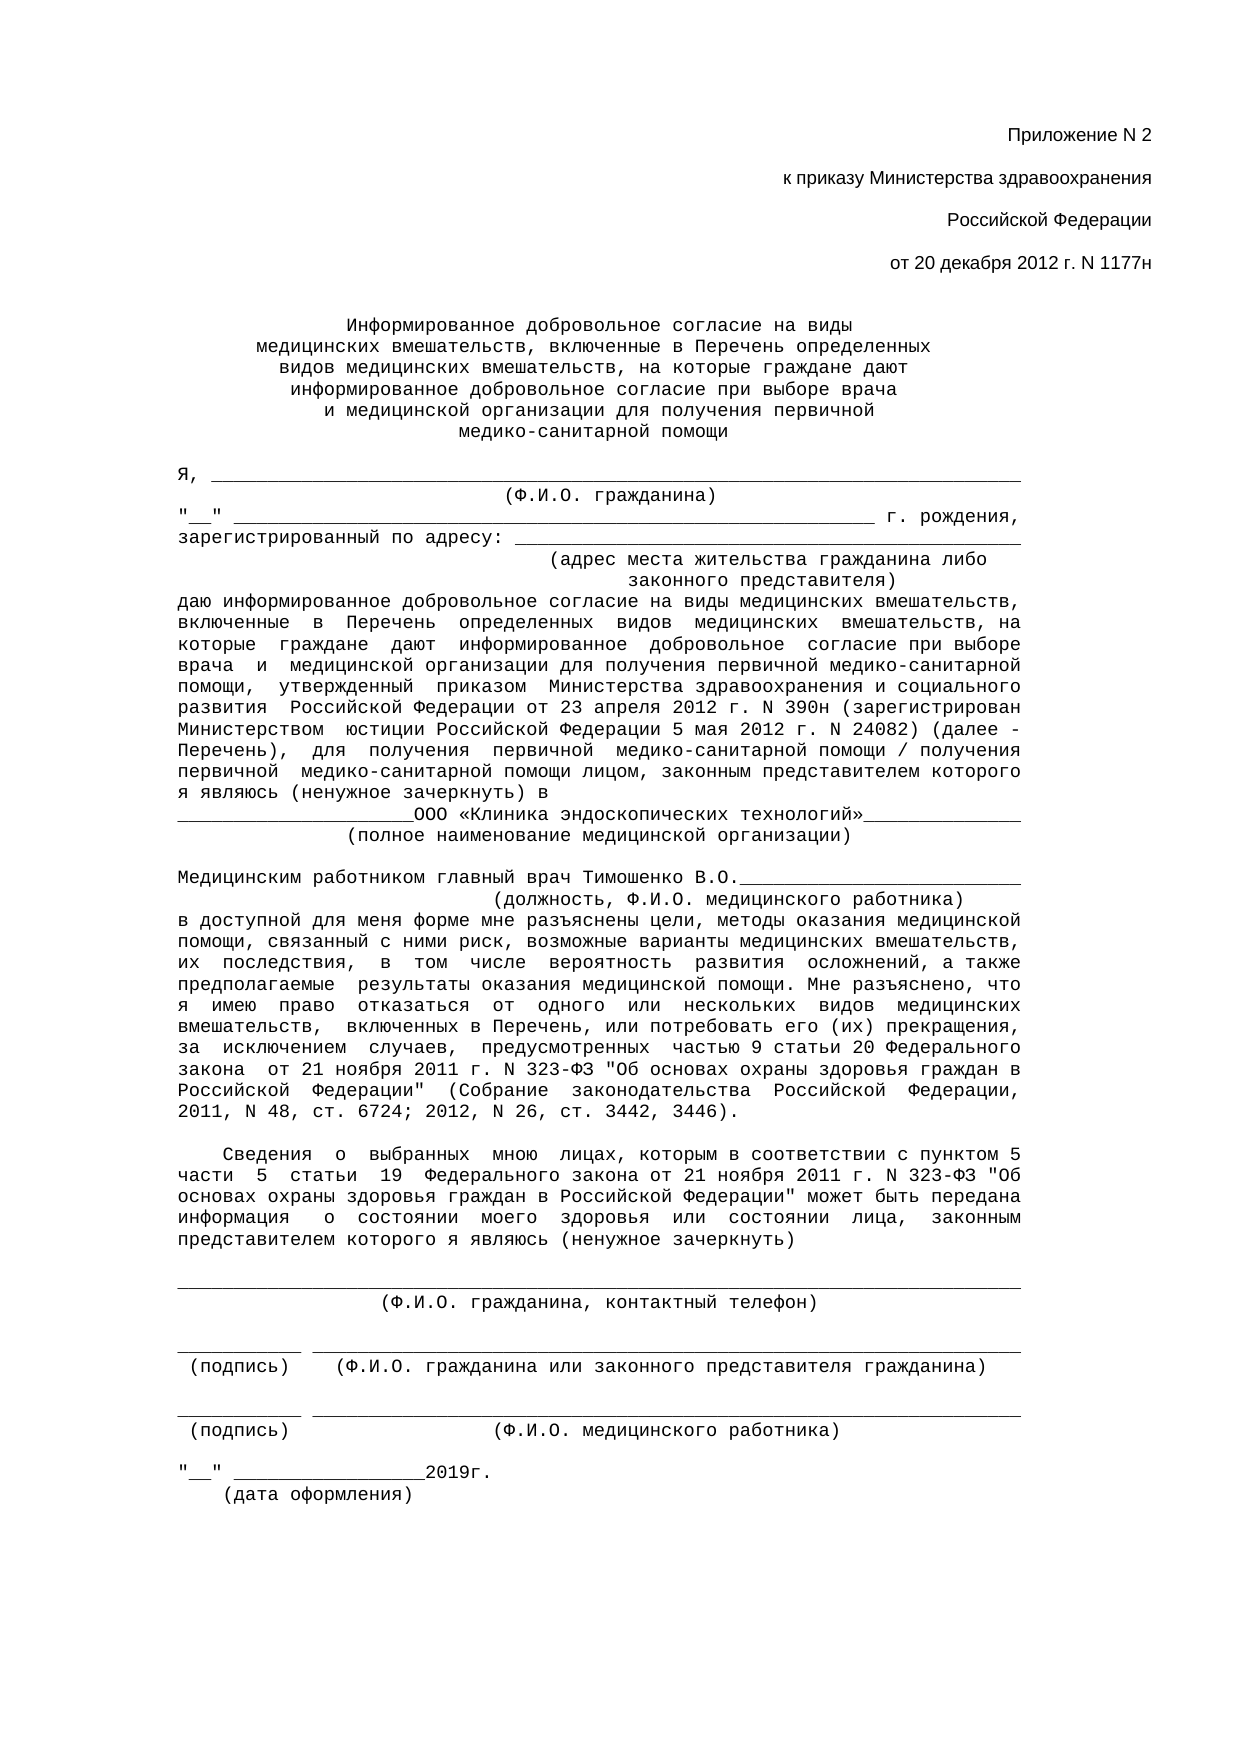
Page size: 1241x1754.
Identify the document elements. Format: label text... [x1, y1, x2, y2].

text Сведения о выбранных мною лицах, которым в соответствии с пунктом 5 [177, 1144, 1152, 1166]
text (Ф.И.О. гражданина) [177, 486, 1152, 507]
text врача и медицинской организации для получения первичной медико-санитарной [177, 656, 1152, 677]
text первичной медико-санитарной помощи лицом, законным представителем которого [177, 762, 1152, 783]
text помощи, утвержденный приказом Министерства здравоохранения и социального [177, 677, 1152, 698]
text я имею право отказаться от одного или нескольких видов медицинских [177, 996, 1152, 1017]
text (подпись) (Ф.И.О. медицинского работника) [177, 1421, 1152, 1442]
text Перечень), для получения первичной медико-санитарной помощи / получения [177, 741, 1152, 762]
text которые граждане дают информированное добровольное согласие при выборе [177, 634, 1152, 656]
text "__" _________________________________________________________ г. рождения, [177, 507, 1152, 528]
text включенные в Перечень определенных видов медицинских вмешательств, на [177, 613, 1152, 634]
text видов медицинских вмешательств, на которые граждане дают [177, 358, 1152, 379]
text основах охраны здоровья граждан в Российской Федерации" может быть передана [177, 1187, 1152, 1208]
text (дата оформления) [177, 1484, 1152, 1506]
text даю информированное добровольное согласие на виды медицинских вмешательств, [177, 592, 1152, 613]
text Министерством юстиции Российской Федерации 5 мая 2012 г. N 24082) (далее - [177, 719, 1152, 741]
text в доступной для меня форме мне разъяснены цели, методы оказания медицинской [177, 911, 1152, 932]
text ___________ _______________________________________________________________ [177, 1336, 1152, 1357]
text информированное добровольное согласие при выборе врача [177, 379, 1152, 401]
text Я, ________________________________________________________________________ [177, 464, 1152, 486]
text ___________ _______________________________________________________________ [177, 1399, 1152, 1421]
text (Ф.И.О. гражданина, контактный телефон) [177, 1293, 1152, 1314]
text (должность, Ф.И.О. медицинского работника) [177, 889, 1152, 911]
text Медицинским работником главный врач Тимошенко В.О._________________________ [177, 868, 1152, 889]
text их последствия, в том числе вероятность развития осложнений, а также [177, 953, 1152, 974]
text я являюсь (ненужное зачеркнуть) в [177, 783, 1152, 804]
text предполагаемые результаты оказания медицинской помощи. Мне разъяснено, что [177, 974, 1152, 996]
text Информированное добровольное согласие на виды [177, 316, 1152, 337]
text информация о состоянии моего здоровья или состоянии лица, законным [177, 1208, 1152, 1229]
text зарегистрированный по адресу: _____________________________________________ [177, 528, 1152, 549]
text части 5 статьи 19 Федерального закона от 21 ноября 2011 г. N 323-ФЗ "Об [177, 1166, 1152, 1187]
text _____________________ООО «Клиника эндоскопических технологий»______________ [177, 804, 1152, 826]
text представителем которого я являюсь (ненужное зачеркнуть) [177, 1229, 1152, 1251]
text Российской Федерации" (Собрание законодательства Российской Федерации, [177, 1081, 1152, 1102]
text медицинских вмешательств, включенные в Перечень определенных [177, 337, 1152, 358]
text медико-санитарной помощи [177, 422, 1152, 443]
text (подпись) (Ф.И.О. гражданина или законного представителя гражданина) [177, 1357, 1152, 1378]
text Приложение N 2 [177, 118, 1152, 146]
text развития Российской Федерации от 23 апреля 2012 г. N 390н (зарегистрирован [177, 698, 1152, 719]
text (полное наименование медицинской организации) [177, 826, 1152, 847]
text и медицинской организации для получения первичной [177, 401, 1152, 422]
text за исключением случаев, предусмотренных частью 9 статьи 20 Федерального [177, 1038, 1152, 1059]
text к приказу Министерства здравоохранения [177, 161, 1152, 188]
text ___________________________________________________________________________ [177, 1272, 1152, 1293]
text "__" _________________2019г. [177, 1463, 1152, 1484]
text (адрес места жительства гражданина либо [177, 549, 1152, 571]
text вмешательств, включенных в Перечень, или потребовать его (их) прекращения, [177, 1017, 1152, 1038]
text 2011, N 48, ст. 6724; 2012, N 26, ст. 3442, 3446). [177, 1102, 1152, 1123]
text закона от 21 ноября 2011 г. N 323-ФЗ "Об основах охраны здоровья граждан в [177, 1059, 1152, 1081]
text помощи, связанный с ними риск, возможные варианты медицинских вмешательств, [177, 932, 1152, 953]
text законного представителя) [177, 571, 1152, 592]
text Российской Федерации [177, 203, 1152, 231]
text от 20 декабря 2012 г. N 1177н [177, 246, 1152, 273]
